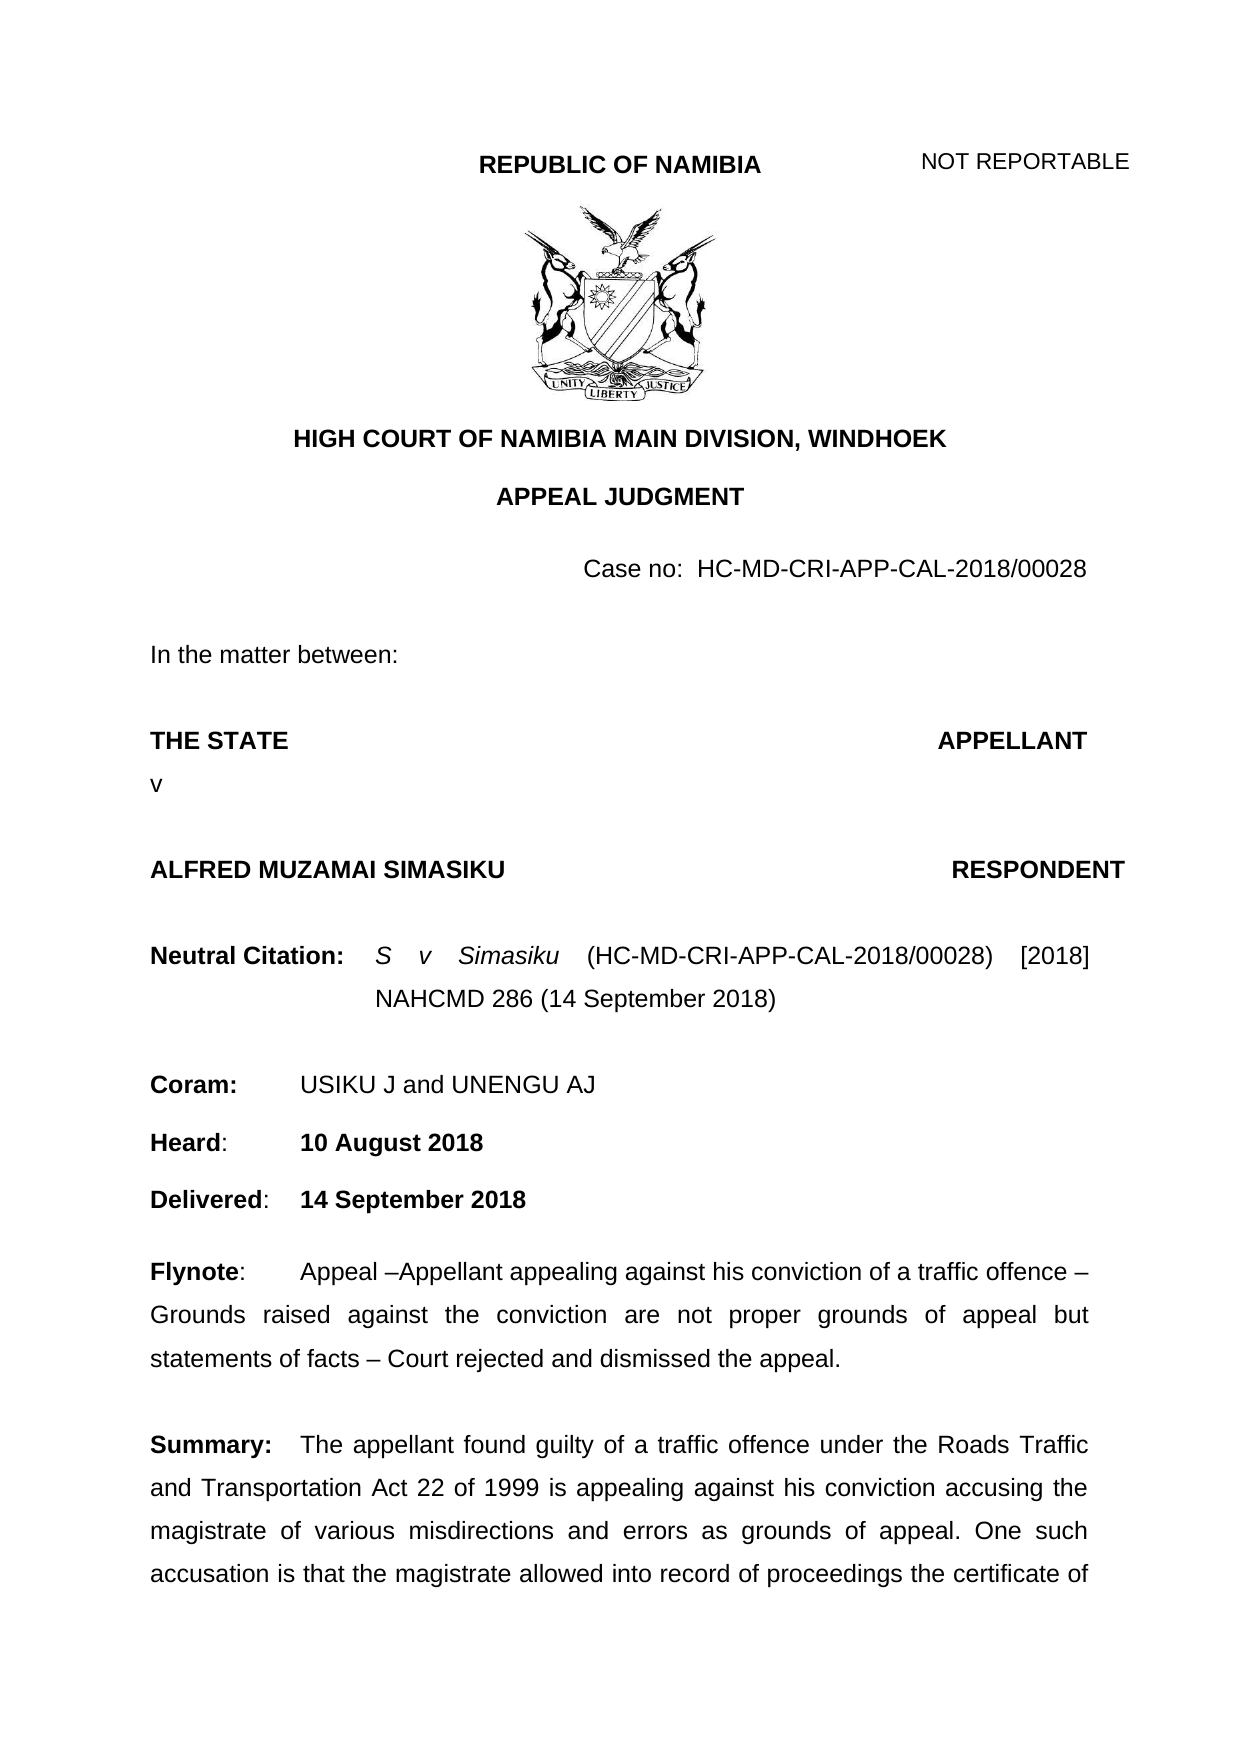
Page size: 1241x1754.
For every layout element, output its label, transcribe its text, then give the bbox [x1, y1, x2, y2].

text In the matter between: [150, 640, 1090, 669]
text REPUBLIC OF NAMIBIA [150, 150, 896, 179]
subtitle THE STATE APPELLANT [150, 726, 1090, 755]
text APPEAL JUDGMENT [150, 482, 1090, 511]
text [150, 1430, 1090, 1588]
text Coram: USIKU J and UNENGU AJ [150, 1070, 1090, 1099]
text Delivered: 14 September 2018 [150, 1185, 1090, 1214]
text Heard: 10 August 2018 [150, 1128, 1090, 1157]
text Flynote: Appeal –Appellant appealing against his conviction of a traffic offence – Grounds raised against the conviction are not proper grounds of appeal but statements of facts – Court rejected and dismissed the appeal. [150, 1257, 1090, 1372]
picture [515, 193, 725, 411]
text Case no: HC-MD-CRI-APP-CAL-2018/00028 [150, 554, 1090, 582]
text Neutral Citation: S v Simasiku (HC-MD-CRI-APP-CAL-2018/00028) [2018] NAHCMD 286 (14 September 2018) [150, 941, 1090, 1013]
text ALFRED MUZAMAI SIMASIKU RESPONDENT [150, 856, 1090, 884]
text HIGH COURT OF NAMIBIA MAIN DIVISION, WINDHOEK [150, 424, 1090, 453]
text v [150, 769, 1090, 798]
